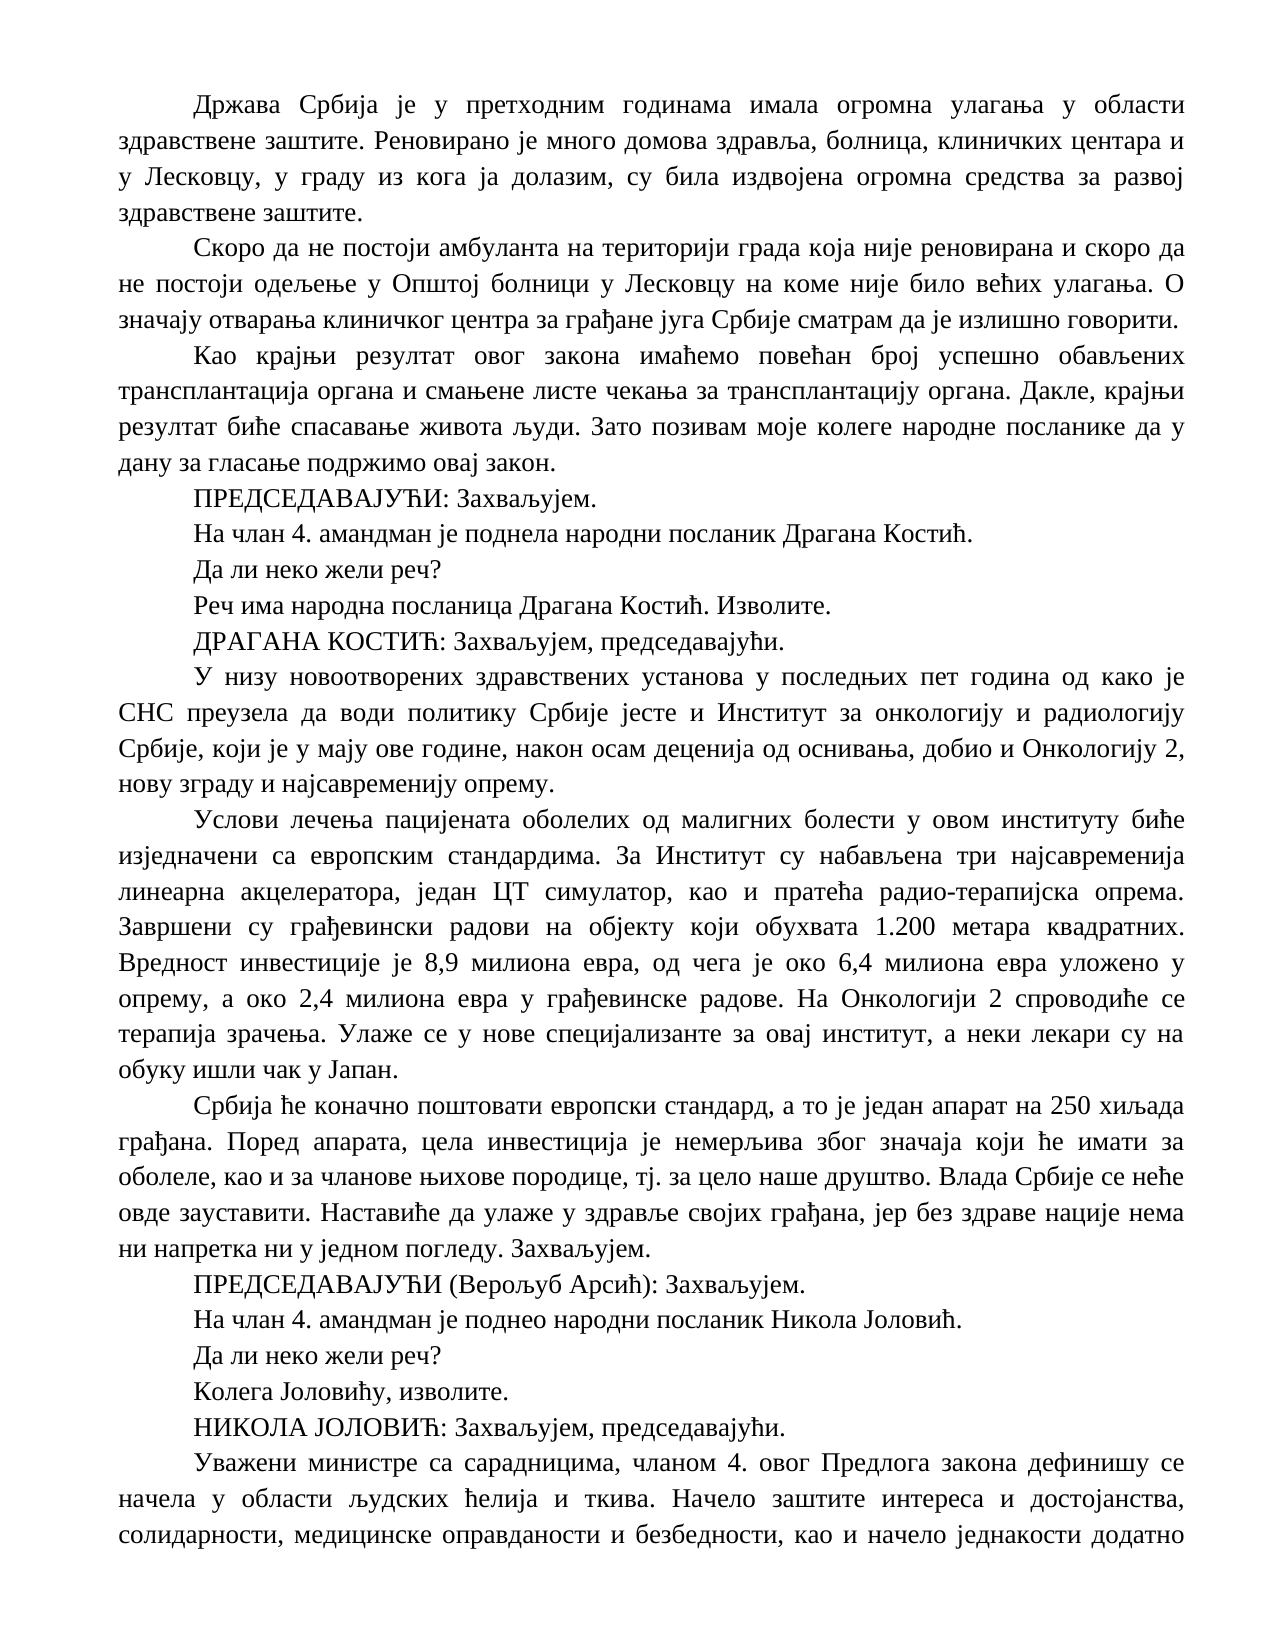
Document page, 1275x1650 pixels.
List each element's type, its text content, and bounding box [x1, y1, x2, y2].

text Скоро да не постоји амбуланта на територији града која није реновирана и скоро да не постоји одељење у Општој болници у Лесковцу на коме није било већих улагања. О значају отварања клиничког центра за грађане југа Србије сматрам да је излишно говорити. [118, 232, 1186, 334]
text На члан 4. амандман је поднео народни посланик Никола Јоловић. [118, 1303, 1186, 1334]
text Да ли неко жели реч? [118, 1339, 1186, 1370]
text Колега Јоловићу, изволите. [118, 1375, 1186, 1406]
text ПРЕДСЕДАВАЈУЋИ: Захваљујем. [118, 482, 1186, 513]
text Услови лечења пацијената оболелих од малигних болести у овом институту биће изједначени са европским стандардима. За Институт су набављена три најсавременија линеарна акцелератора, један ЦТ симулатор, као и пратећа радио-терапијска опрема. Завршени су грађевински радови на објекту који обухвата 1.200 метара квадратних. Вредност инвестиције је 8,9 милиона евра, од чега је око 6,4 милиона евра уложено у опрему, а око 2,4 милиона евра у грађевинске радове. На Онкологији 2 спроводиће се терапија зрачења. Улаже се у нове специјализанте за овај институт, а неки лекари су на обуку ишли чак у Јапан. [118, 803, 1186, 1084]
text Држава Србија је у претходним годинама имала огромна улагања у области здравствене заштите. Реновирано је много домова здравља, болница, клиничких центара и у Лесковцу, у граду из кога ја долазим, су била издвојена огромна средства за развој здравствене заштите. [118, 89, 1186, 227]
text Као крајњи резултат овог закона имаћемо повећан број успешно обављених трансплантација органа и смањене листе чекања за трансплантацију органа. Дакле, крајњи резултат биће спасавање живота људи. Зато позивам моје колеге народне посланике да у дану за гласање подржимо овај закон. [118, 339, 1186, 477]
text Реч има народна посланица Драгана Костић. Изволите. [118, 589, 1186, 620]
text ПРЕДСЕДАВАЈУЋИ (Верољуб Арсић): Захваљујем. [118, 1268, 1186, 1299]
text На члан 4. амандман је поднела народни посланик Драгана Костић. [118, 517, 1186, 548]
text У низу новоотворених здравствених установа у последњих пет година од како је СНС преузела да води политику Србије јесте и Институт за онкологију и радиологију Србије, који је у мају ове године, након осам деценија од оснивања, добио и Онкологију 2, нову зграду и најсавременију опрему. [118, 660, 1186, 799]
text ДРАГАНА КОСТИЋ: Захваљујем, председавајући. [118, 624, 1186, 656]
text НИКОЛА ЈОЛОВИЋ: Захваљујем, председавајући. [118, 1411, 1186, 1442]
text Србија ће коначно поштовати европски стандард, а то је један апарат на 250 хиљада грађана. Поред апарата, цела инвестиција је немерљива због значаја који ће имати за оболеле, као и за чланове њихове породице, тј. за цело наше друштво. Влада Србије се неће овде зауставити. Наставиће да улаже у здравље својих грађана, јер без здраве нације нема ни напретка ни у једном погледу. Захваљујем. [118, 1089, 1186, 1263]
text Да ли неко жели реч? [118, 553, 1186, 584]
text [118, 1446, 1186, 1549]
